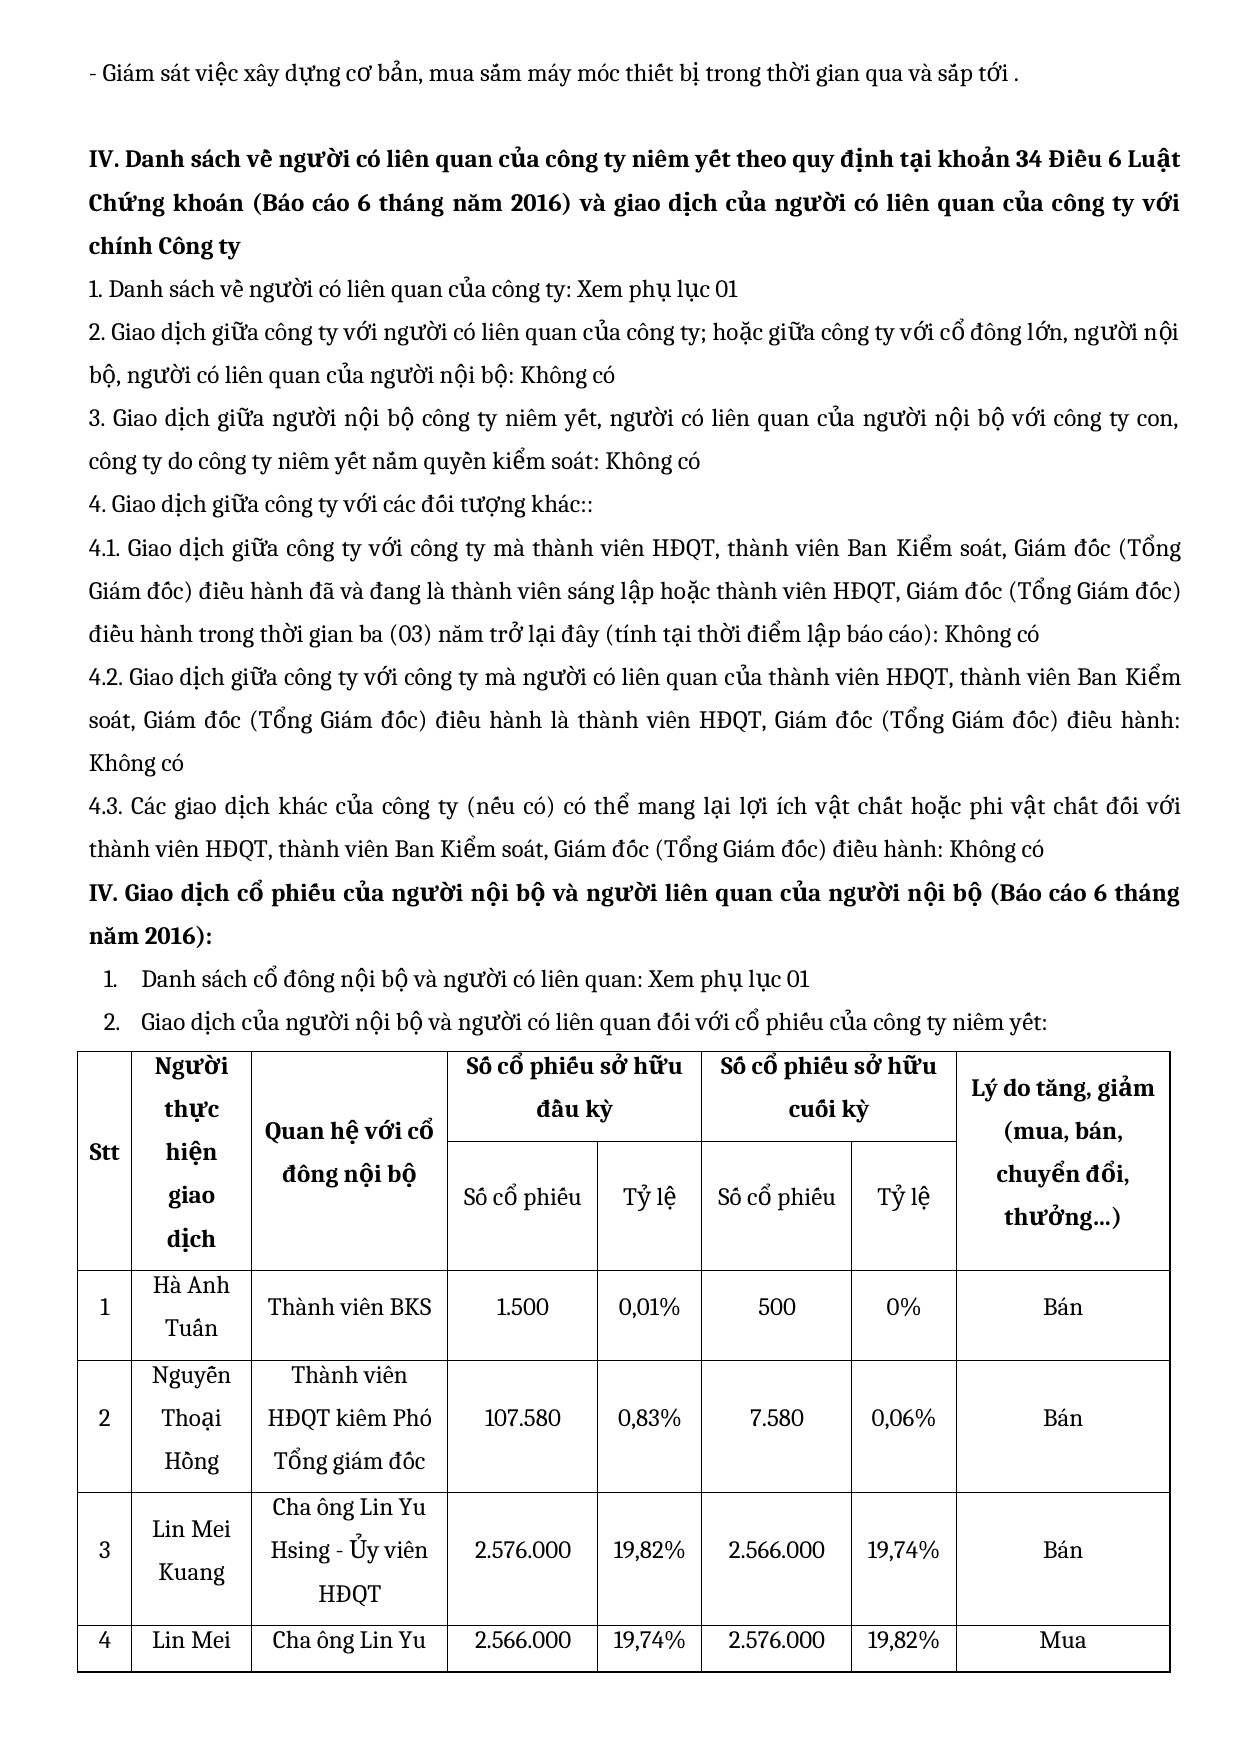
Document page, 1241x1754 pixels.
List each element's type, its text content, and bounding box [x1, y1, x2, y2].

table_cell Lin Mei Kuang [132, 1626, 251, 1671]
table_cell 0,01% [598, 1271, 701, 1359]
table_header Stt [78, 1052, 131, 1270]
table_cell 2.576.000 [702, 1626, 851, 1671]
table_cell Tỷ lệ [598, 1142, 701, 1270]
table_cell 4 [78, 1626, 131, 1671]
text 3. Giao dịch giữa người nội bộ công ty niêm yết, người có liên quan của người nội bộ với công ty con, công ty do công ty niêm yết nắm quyền kiểm soát: Không có [89, 404, 1181, 476]
text 4.2. Giao dịch giữa công ty với công ty mà người có liên quan của thành viên HĐQT, thành viên Ban Kiểm soát, Giám đốc (Tổng Giám đốc) điều hành là thành viên HĐQT, Giám đốc (Tổng Giám đốc) điều hành: Không có [89, 663, 1181, 778]
table_cell 107.580 [448, 1361, 597, 1492]
table_cell 500 [702, 1271, 851, 1359]
text - Giám sát việc xây dựng cơ bản, mua sắm máy móc thiết bị trong thời gian qua và sắp tới . [89, 59, 1181, 88]
table_cell Số cổ phiếu [448, 1142, 597, 1270]
table_cell Bán [957, 1361, 1169, 1492]
table_cell 19,82% [598, 1493, 701, 1625]
table_header Người thực hiện giao dịch [132, 1052, 251, 1270]
table_cell Hà Anh Tuấn [132, 1271, 251, 1359]
table_cell Số cổ phiếu [702, 1142, 851, 1270]
table_cell Bán [957, 1271, 1169, 1359]
table_header Quan hệ với cổ đông nội bộ [252, 1052, 447, 1270]
table_cell Nguyễn Thoại Hồng [132, 1361, 251, 1492]
table_cell Mua [957, 1626, 1169, 1671]
table_cell 19,82% [852, 1626, 956, 1671]
table_cell Tỷ lệ [852, 1142, 956, 1270]
table_cell Lin Mei Kuang [132, 1493, 251, 1625]
table_cell 2.566.000 [448, 1626, 597, 1671]
table_cell 1.500 [448, 1271, 597, 1359]
text IV. Giao dịch cổ phiếu của người nội bộ và người liên quan của người nội bộ (Báo cáo 6 tháng năm 2016): [89, 878, 1181, 950]
text 4.3. Các giao dịch khác của công ty (nếu có) có thể mang lại lợi ích vật chất hoặc phi vật chất đối với thành viên HĐQT, thành viên Ban Kiểm soát, Giám đốc (Tổng Giám đốc) điều hành: Không có [89, 792, 1181, 864]
table_cell 3 [78, 1493, 131, 1625]
table_cell 0,06% [852, 1361, 956, 1492]
table_cell 0% [852, 1271, 956, 1359]
table_cell Bán [957, 1493, 1169, 1625]
text 4.1. Giao dịch giữa công ty với công ty mà thành viên HĐQT, thành viên Ban Kiểm soát, Giám đốc (Tổng Giám đốc) điều hành đã và đang là thành viên sáng lập hoặc thành viên HĐQT, Giám đốc (Tổng Giám đốc) điều hành trong thời gian ba (03) năm trở lại đây (tính tại thời điểm lập báo cáo): Không có [89, 533, 1181, 648]
table_cell Thành viên BKS [252, 1271, 447, 1359]
text 4. Giao dịch giữa công ty với các đối tượng khác:: [89, 490, 1181, 519]
text 1. Danh sách về người có liên quan của công ty: Xem phụ lục 01 [89, 275, 1181, 303]
table_cell 2.576.000 [448, 1493, 597, 1625]
table_cell 19,74% [598, 1626, 701, 1671]
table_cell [252, 1493, 447, 1625]
table_header Số cổ phiếu sở hữu cuối kỳ [702, 1052, 956, 1141]
table_cell 19,74% [852, 1493, 956, 1625]
table_cell 2 [78, 1361, 131, 1492]
table_cell 7.580 [702, 1361, 851, 1492]
table_header Lý do tăng, giảm (mua, bán, chuyển đổi, thưởng…) [957, 1052, 1169, 1270]
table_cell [252, 1626, 447, 1671]
table_cell 1 [78, 1271, 131, 1359]
table_cell 2.566.000 [702, 1493, 851, 1625]
text 2. Giao dịch giữa công ty với người có liên quan của công ty; hoặc giữa công ty với cổ đông lớn, người nội bộ, người có liên quan của người nội bộ: Không có [89, 318, 1181, 390]
list Giao dịch của người nội bộ và người có liên quan đối với cổ phiếu của công ty niêm yết: [103, 1008, 1181, 1037]
table_cell 0,83% [598, 1361, 701, 1492]
list Danh sách cổ đông nội bộ và người có liên quan: Xem phụ lục 01 [103, 965, 1181, 993]
table_header Số cổ phiếu sở hữu đầu kỳ [448, 1052, 701, 1141]
text IV. Danh sách về người có liên quan của công ty niêm yết theo quy định tại khoản 34 Điều 6 Luật Chứng khoán (Báo cáo 6 tháng năm 2016) và giao dịch của người có liên quan của công ty với chính Công ty [89, 145, 1181, 260]
table_cell Thành viên HĐQT kiêm Phó Tổng giám đốc [252, 1361, 447, 1492]
